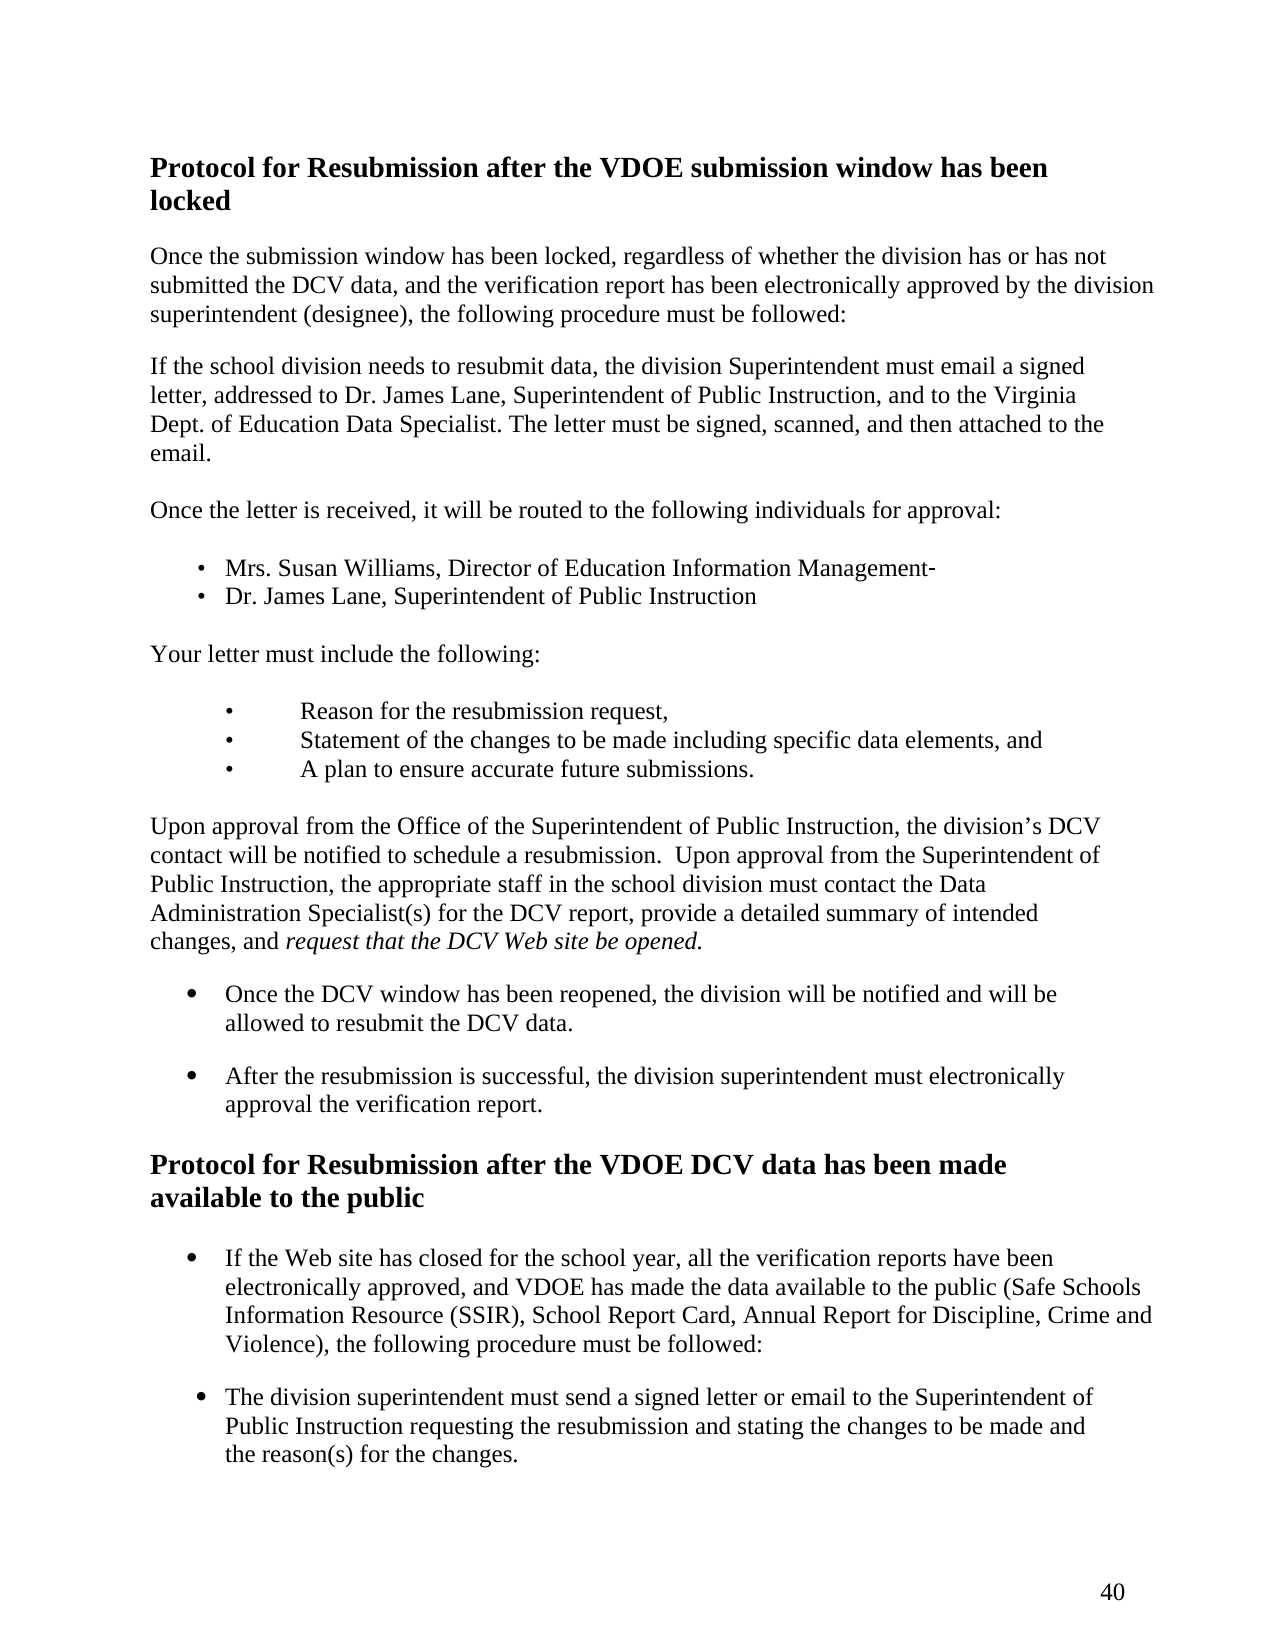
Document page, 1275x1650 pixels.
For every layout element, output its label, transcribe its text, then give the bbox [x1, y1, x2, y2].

text • Reason for the resubmission request, [225, 696, 1112, 725]
text • Statement of the changes to be made including specific data elements, and [225, 725, 1112, 754]
subtitle Protocol for Resubmission after the VDOE submission window has been locked [150, 150, 1125, 217]
list After the resubmission is successful, the division superintendent must electronically approval the verification report. [187, 1061, 1112, 1118]
text • Mrs. Susan Williams, Director of Education Information Management [150, 553, 1112, 581]
list Once the DCV window has been reopened, the division will be notified and will be allowed to resubmit the DCV data. [187, 979, 1112, 1037]
list The division superintendent must send a signed letter or email to the Superintendent of Public Instruction requesting the resubmission and stating the changes to be made and the reason(s) for the changes. [197, 1382, 1112, 1468]
text • Dr. James Lane, Superintendent of Public Instruction [150, 581, 1112, 610]
subtitle Protocol for Resubmission after the VDOE DCV data has been made available to the public [150, 1147, 1125, 1214]
text • A plan to ensure accurate future submissions. [225, 754, 1112, 783]
text If the school division needs to resubmit data, the division Superintendent must email a signed letter, addressed to Dr. James Lane, Superintendent of Public Instruction, and to the Virginia Dept. of Education Data Specialist. The letter must be signed, scanned, and then attached to the email. [150, 351, 1112, 466]
text Your letter must include the following: [150, 639, 1112, 668]
list If the Web site has closed for the school year, all the verification reports have been electronically approved, and VDOE has made the data available to the public (Safe Schools Information Resource (SSIR), School Report Card, Annual Report for Discipline, Crime and Violence), the following procedure must be followed: [150, 1243, 1125, 1358]
text Once the letter is received, it will be routed to the following individuals for approval: [150, 495, 1112, 524]
text Upon approval from the Office of the Superintendent of Public Instruction, the division’s DCV contact will be notified to schedule a resubmission. Upon approval from the Superintendent of Public Instruction, the appropriate staff in the school division must contact the Data Administration Specialist(s) for the DCV report, provide a detailed summary of intended changes, and request that the DCV Web site be opened. [150, 811, 1112, 955]
text Once the submission window has been locked, regardless of whether the division has or has not submitted the DCV data, and the verification report has been electronically approved by the division superintendent (designee), the following procedure must be followed: [150, 241, 1162, 327]
